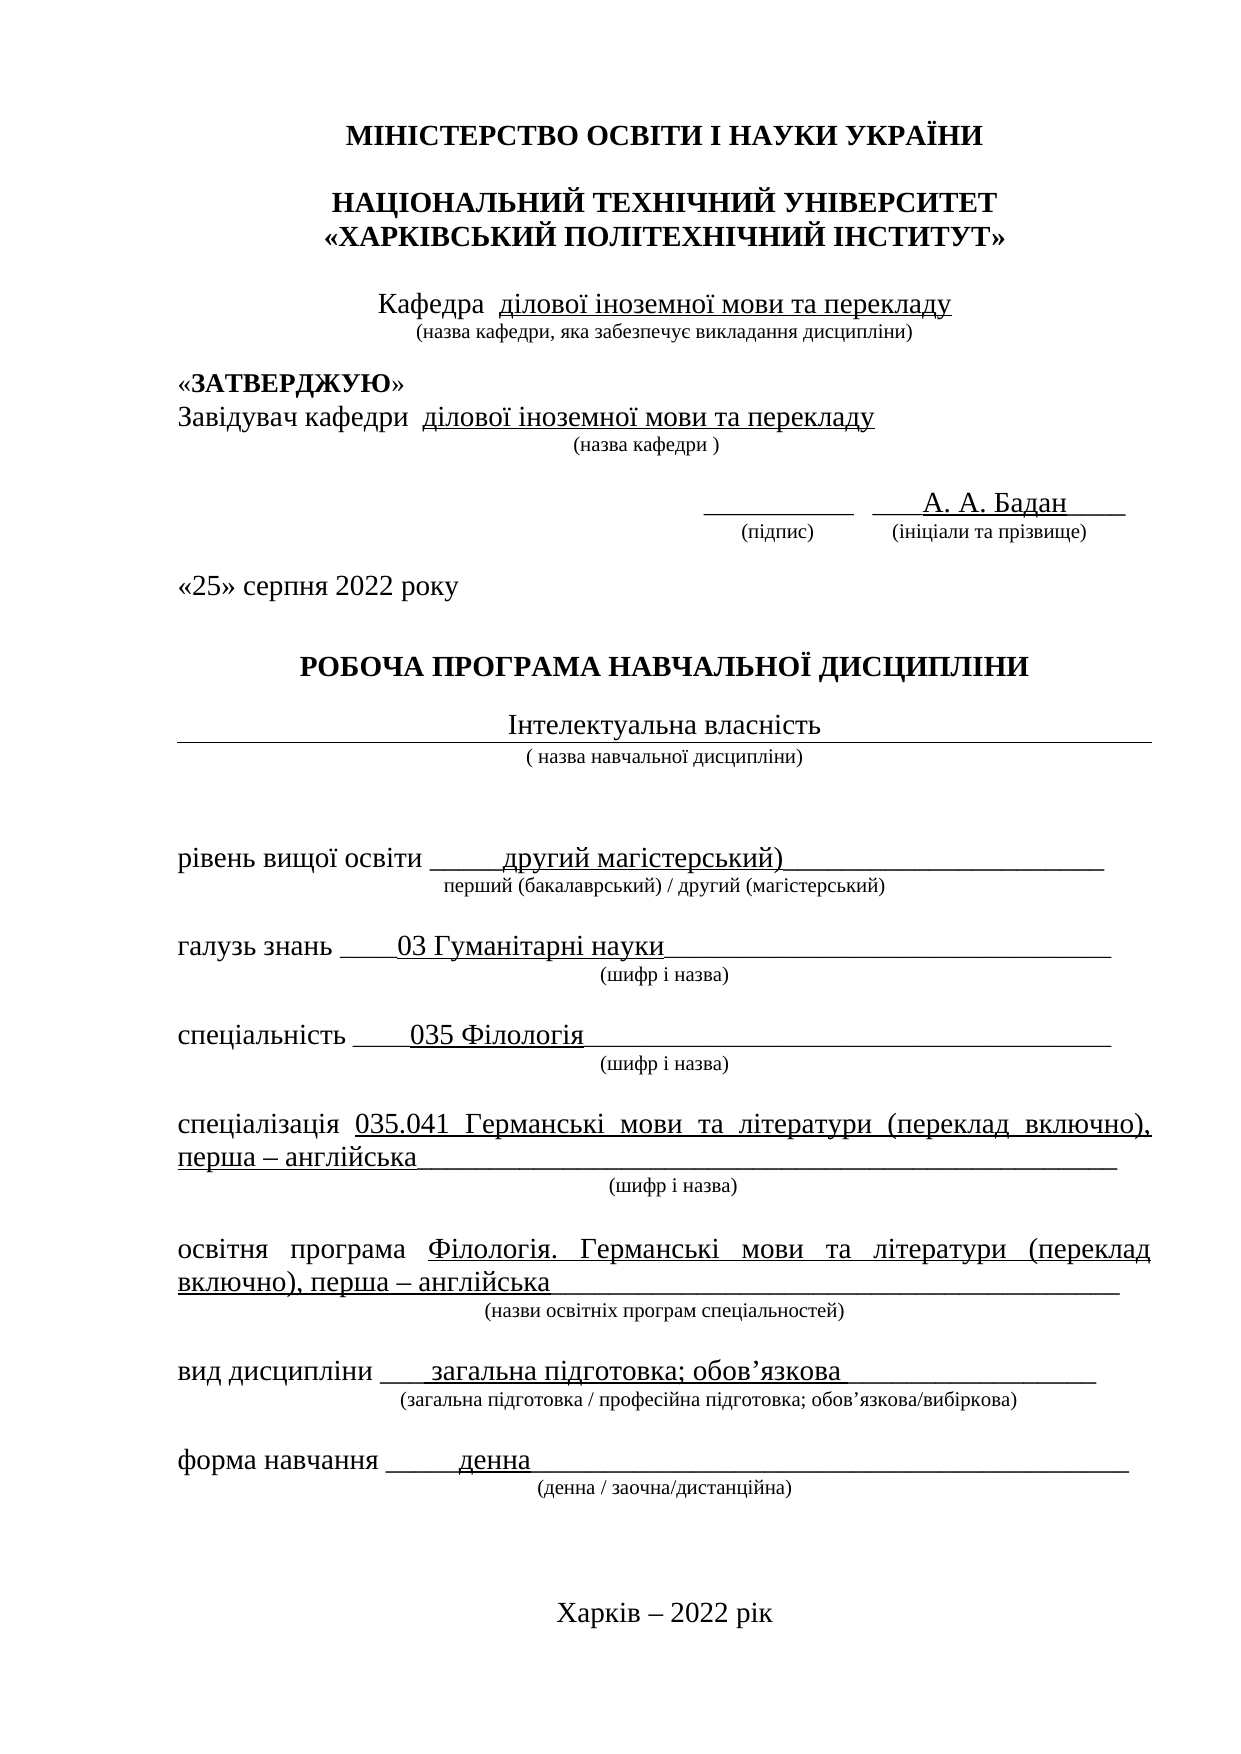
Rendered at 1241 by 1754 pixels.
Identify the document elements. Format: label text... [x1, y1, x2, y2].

text (підпис) (ініціали та прізвище) [177, 518, 1093, 543]
text (шифр і назва) [177, 1173, 1152, 1197]
text спеціалізація 035.041 Германські мови та літератури (переклад включно), перша – англійська________________________________________________ [177, 1106, 1152, 1173]
text (шифр і назва) [177, 962, 1152, 986]
text (шифр і назва) [177, 1051, 1152, 1075]
text РОБОЧА ПРОГРАМА НАВЧАЛЬНОЇ ДИСЦИПЛІНИ [177, 649, 1152, 683]
text спеціальність _____035 Філологія______________________________________________ [177, 1017, 1152, 1051]
text (назви освітніх програм спеціальностей) [177, 1298, 1152, 1322]
text (денна / заочна/дистанційна) [177, 1475, 1152, 1499]
text (загальна підготовка / професійна підготовка; обов’язкова/вибіркова) [177, 1387, 1152, 1411]
text форма навчання _____денна_________________________________________ [177, 1442, 1152, 1475]
text (назва кафедри, яка забезпечує викладання дисципліни) [177, 319, 1152, 343]
text перший (бакалаврський) / другий (магістерський) [177, 873, 1152, 897]
text Інтелектуальна власність [177, 707, 1152, 742]
text вид дисципліни ___ загальна підготовка; обов’язкова _________________ [177, 1353, 1152, 1387]
text освітня програма Філологія. Германські мови та літератури (переклад включно), перша – англійська_______________________________________ [177, 1231, 1152, 1298]
text Кафедра ділової іноземної мови та перекладу [177, 286, 1152, 319]
text ( назва навчальної дисципліни) [177, 743, 1152, 768]
text «25» серпня 2022 року [177, 568, 1108, 601]
text галузь знань _____03 Гуманітарні науки_______________________________________ [177, 928, 1152, 962]
text МІНІСТЕРСТВО ОСВІТИ І НАУКИ УКРАЇНИ [177, 118, 1152, 152]
text рівень вищої освіти _____другий магістерський)______________________ [177, 840, 1152, 873]
text Завідувач кафедри ділової іноземної мови та перекладу [177, 399, 1152, 432]
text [177, 1596, 1152, 1629]
text НАЦІОНАЛЬНИЙ ТЕХНІЧНИЙ УНІВЕРСИТЕТ [177, 185, 1152, 219]
text «ЗАТВЕРДЖУЮ» [177, 367, 1152, 399]
text «ХАРКІВСЬКИЙ ПОЛІТЕХНІЧНИЙ ІНСТИТУТ» [177, 219, 1152, 252]
text (назва кафедри ) [477, 432, 1152, 456]
text ____________ ____А. А. Бадан____ [177, 485, 1152, 518]
